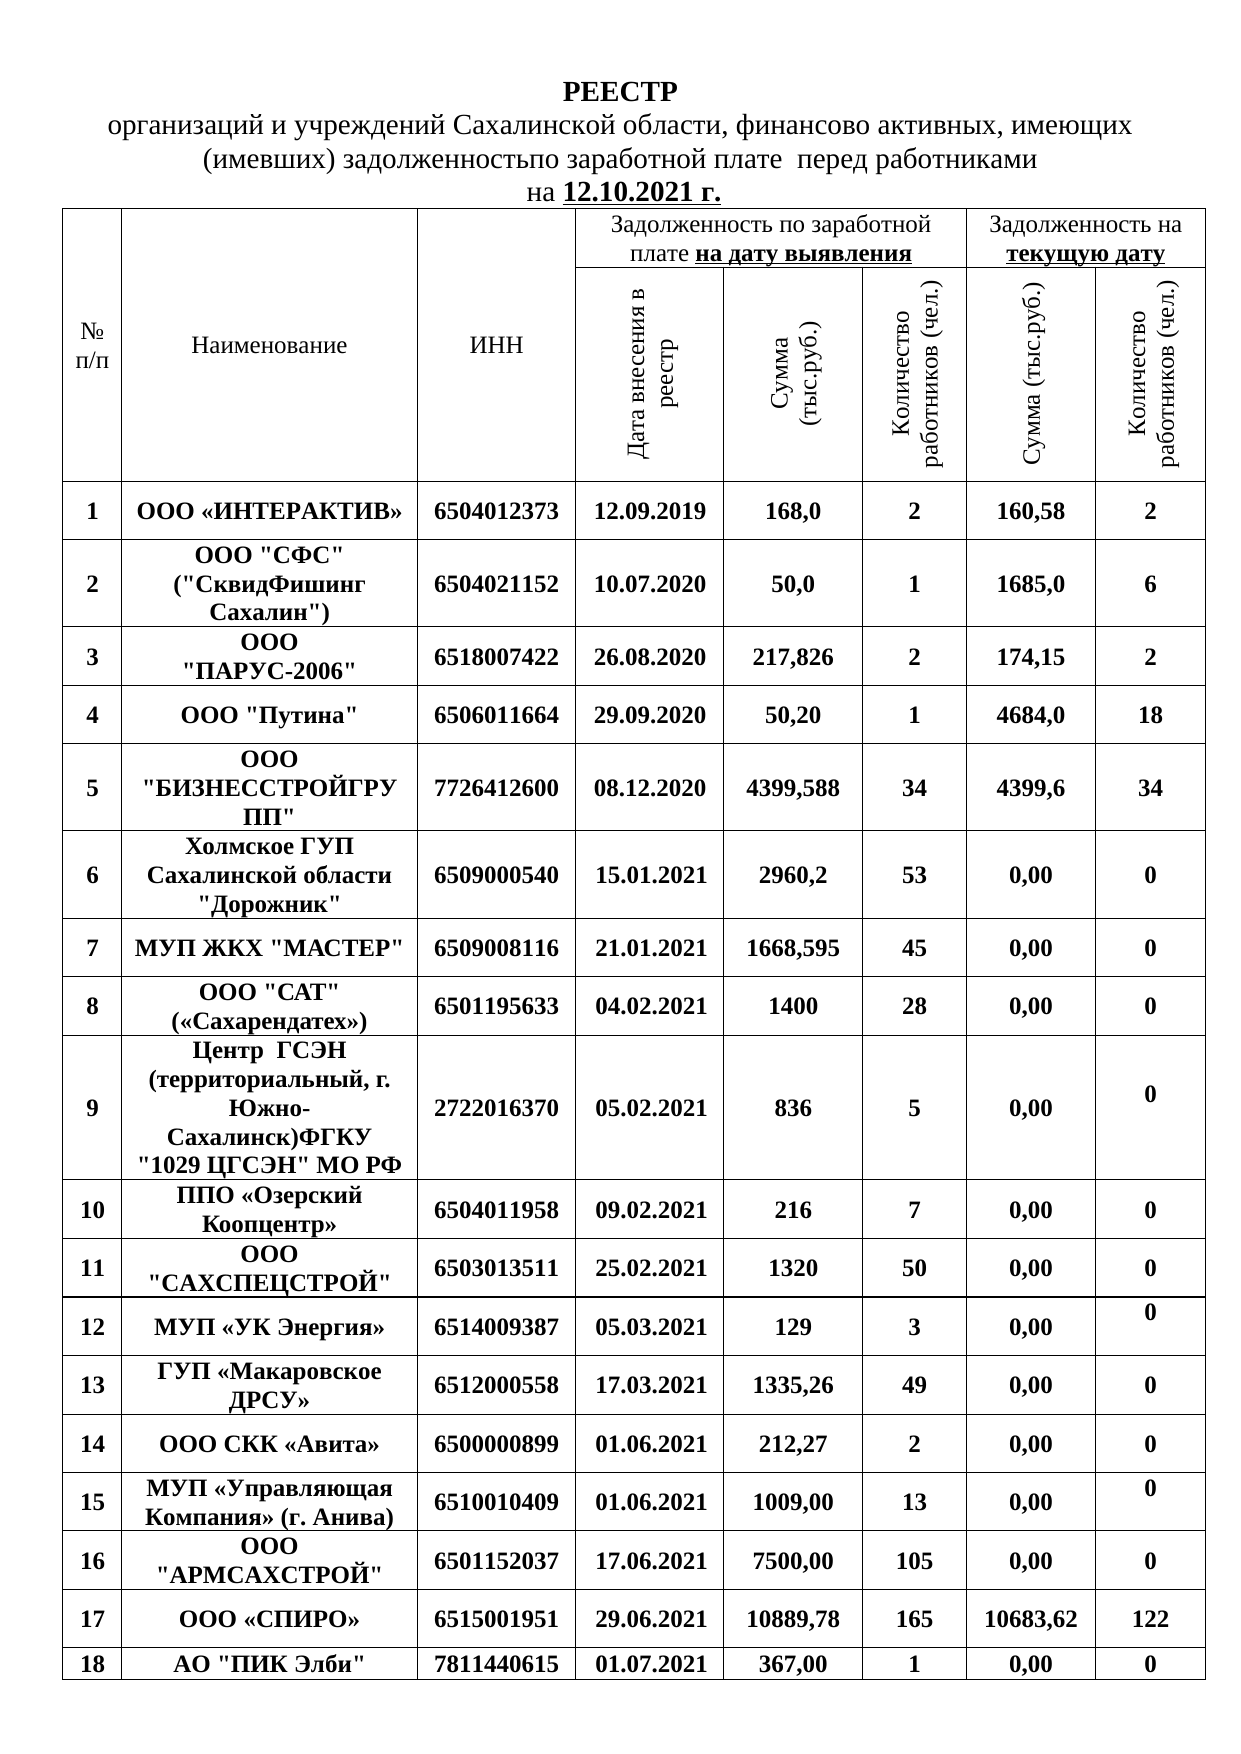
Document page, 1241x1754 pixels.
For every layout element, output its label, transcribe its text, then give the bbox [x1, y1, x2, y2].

table_cell 9 [63, 1036, 121, 1179]
table_cell 5 [863, 1036, 966, 1179]
table_cell 217,826 [724, 627, 862, 685]
table_cell 6501152037 [418, 1531, 575, 1589]
table_cell ООО "САТ" («Сахарендатех») [122, 977, 417, 1034]
table_cell ООО "САХСПЕЦСТРОЙ" [122, 1239, 417, 1296]
table_cell 1 [63, 482, 121, 539]
table_cell 08.12.2020 [576, 744, 723, 830]
table_cell 0 [1096, 1648, 1205, 1679]
table_cell 836 [724, 1036, 862, 1179]
table_cell 09.02.2021 [576, 1180, 723, 1238]
table_cell 25.02.2021 [576, 1239, 723, 1296]
table_cell 01.06.2021 [576, 1415, 723, 1472]
table_cell 0 [1096, 1298, 1205, 1355]
table_cell 17 [63, 1590, 121, 1647]
table_cell 1009,00 [724, 1473, 862, 1530]
table_cell 6509008116 [418, 919, 575, 976]
table_cell 122 [1096, 1590, 1205, 1647]
table_cell 160,58 [967, 482, 1095, 539]
table_cell МУП ЖКХ "МАСТЕР" [122, 919, 417, 976]
table_cell 0,00 [967, 1180, 1095, 1238]
text на 12.10.2021 г. [74, 174, 1166, 208]
table_cell 1335,26 [724, 1356, 862, 1413]
table_cell 0,00 [967, 1356, 1095, 1413]
table_cell 4399,588 [724, 744, 862, 830]
table_cell 7726412600 [418, 744, 575, 830]
table_cell 0,00 [967, 831, 1095, 918]
table_cell 7500,00 [724, 1531, 862, 1589]
table_cell 6515001951 [418, 1590, 575, 1647]
table_cell 0,00 [967, 977, 1095, 1034]
table_header Задолженность по заработной плате на дату выявления [576, 209, 966, 267]
table_cell 4684,0 [967, 686, 1095, 743]
table_cell 7 [863, 1180, 966, 1238]
table_cell 28 [863, 977, 966, 1034]
table_cell 12 [63, 1298, 121, 1355]
table_cell 1668,595 [724, 919, 862, 976]
table_cell 6500000899 [418, 1415, 575, 1472]
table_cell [122, 1648, 417, 1679]
table_cell Сумма (тыс.руб.) [724, 268, 862, 481]
table_cell 10683,62 [967, 1590, 1095, 1647]
table_cell 2 [863, 627, 966, 685]
table_cell 8 [63, 977, 121, 1034]
table_cell ООО "ПАРУС-2006" [122, 627, 417, 685]
table_cell 4399,6 [967, 744, 1095, 830]
table_cell 0 [1096, 1180, 1205, 1238]
table_cell 0 [1096, 1415, 1205, 1472]
table_cell ООО СКК «Авита» [122, 1415, 417, 1472]
table_cell Центр ГСЭН (территориальный, г. Южно-Сахалинск)ФГКУ "1029 ЦГСЭН" МО РФ [122, 1036, 417, 1179]
table_cell 0,00 [967, 1415, 1095, 1472]
table_cell 3 [863, 1298, 966, 1355]
table_cell 0,00 [967, 1036, 1095, 1179]
table_cell 11 [63, 1239, 121, 1296]
table_header ИНН [418, 209, 575, 481]
table_cell 26.08.2020 [576, 627, 723, 685]
table_cell ООО "СФС" ("СквидФишинг Сахалин") [122, 540, 417, 626]
table_cell 21.01.2021 [576, 919, 723, 976]
table_cell 6504021152 [418, 540, 575, 626]
table_cell 10889,78 [724, 1590, 862, 1647]
table_cell 6 [63, 831, 121, 918]
table_cell 34 [863, 744, 966, 830]
table_cell 50,0 [724, 540, 862, 626]
table_cell 1685,0 [967, 540, 1095, 626]
table_cell 6509000540 [418, 831, 575, 918]
table_cell 6514009387 [418, 1298, 575, 1355]
table_cell 7 [63, 919, 121, 976]
table_cell ППО «Озерский Коопцентр» [122, 1180, 417, 1238]
table_cell 0,00 [967, 1298, 1095, 1355]
table_cell 6501195633 [418, 977, 575, 1034]
table_cell 1320 [724, 1239, 862, 1296]
table_cell 0 [1096, 831, 1205, 918]
table_cell 2 [1096, 627, 1205, 685]
table_cell 174,15 [967, 627, 1095, 685]
table_cell 6504012373 [418, 482, 575, 539]
table_cell 12.09.2019 [576, 482, 723, 539]
table_cell Количество работников (чел.) [1096, 268, 1205, 481]
table_cell 212,27 [724, 1415, 862, 1472]
table_cell 6518007422 [418, 627, 575, 685]
table_cell 1400 [724, 977, 862, 1034]
table_cell 29.06.2021 [576, 1590, 723, 1647]
table_cell 0 [1096, 1473, 1205, 1530]
text организаций и учреждений Сахалинской области, финансово активных, имеющих (имевших) задолженностьпо заработной плате перед работниками [74, 107, 1166, 174]
table_cell 0 [1096, 1036, 1205, 1179]
table_cell 0 [1096, 1239, 1205, 1296]
table_cell Холмское ГУП Сахалинской области "Дорожник" [122, 831, 417, 918]
table_cell 2 [863, 1415, 966, 1472]
table_cell Дата внесения в реестр [576, 268, 723, 481]
table_cell 2722016370 [418, 1036, 575, 1179]
table_cell 2 [63, 540, 121, 626]
table_cell 216 [724, 1180, 862, 1238]
table_cell 50,20 [724, 686, 862, 743]
table_cell 15.01.2021 [576, 831, 723, 918]
table_cell 01.06.2021 [576, 1473, 723, 1530]
table_cell 6503013511 [418, 1239, 575, 1296]
table_cell 10 [63, 1180, 121, 1238]
table_cell 7811440615 [418, 1648, 575, 1679]
table_cell 18 [1096, 686, 1205, 743]
table_cell 4 [63, 686, 121, 743]
table_cell 0,00 [967, 1239, 1095, 1296]
table_cell 16 [63, 1531, 121, 1589]
table_cell 17.06.2021 [576, 1531, 723, 1589]
table_cell 13 [63, 1356, 121, 1413]
table_header Задолженность на текущую дату [967, 209, 1205, 267]
table_cell 15 [63, 1473, 121, 1530]
table_cell 34 [1096, 744, 1205, 830]
table_cell 6510010409 [418, 1473, 575, 1530]
table_cell 0,00 [967, 1473, 1095, 1530]
table_cell 05.03.2021 [576, 1298, 723, 1355]
table_cell Сумма (тыс.руб.) [967, 268, 1095, 481]
table_cell 165 [863, 1590, 966, 1647]
table_cell 0,00 [967, 1531, 1095, 1589]
table_cell 2 [863, 482, 966, 539]
table_cell ООО "БИЗНЕССТРОЙГРУПП" [122, 744, 417, 830]
table_cell 13 [863, 1473, 966, 1530]
table_cell МУП «УК Энергия» [122, 1298, 417, 1355]
table_cell 45 [863, 919, 966, 976]
table_cell 04.02.2021 [576, 977, 723, 1034]
table_cell 10.07.2020 [576, 540, 723, 626]
table_cell 17.03.2021 [576, 1356, 723, 1413]
table_cell 0,00 [967, 919, 1095, 976]
table_cell 50 [863, 1239, 966, 1296]
table_cell ООО "АРМСАХСТРОЙ" [122, 1531, 417, 1589]
table_cell 168,0 [724, 482, 862, 539]
table_cell 6512000558 [418, 1356, 575, 1413]
table_cell 0,00 [967, 1648, 1095, 1679]
table_cell 14 [63, 1415, 121, 1472]
table_cell 05.02.2021 [576, 1036, 723, 1179]
table_cell ООО «СПИРО» [122, 1590, 417, 1647]
table_cell 5 [63, 744, 121, 830]
table_cell 1 [863, 686, 966, 743]
table_cell Количество работников (чел.) [863, 268, 966, 481]
table_cell 2 [1096, 482, 1205, 539]
table_cell 18 [63, 1648, 121, 1679]
table_cell 0 [1096, 1356, 1205, 1413]
table_cell 01.07.2021 [576, 1648, 723, 1679]
table_cell 1 [863, 540, 966, 626]
table_cell 3 [63, 627, 121, 685]
table_cell 2960,2 [724, 831, 862, 918]
table_cell 0 [1096, 919, 1205, 976]
table_cell ООО "Путина" [122, 686, 417, 743]
table_cell 105 [863, 1531, 966, 1589]
table_cell 29.09.2020 [576, 686, 723, 743]
table_cell 6 [1096, 540, 1205, 626]
table_header № п/п [63, 209, 121, 481]
table_cell ГУП «Макаровское ДРСУ» [122, 1356, 417, 1413]
table_cell ООО «ИНТЕРАКТИВ» [122, 482, 417, 539]
table_cell 49 [863, 1356, 966, 1413]
table_cell 0 [1096, 1531, 1205, 1589]
table_header Наименование [122, 209, 417, 481]
table_cell 367,00 [724, 1648, 862, 1679]
table_cell 6506011664 [418, 686, 575, 743]
table_cell 1 [863, 1648, 966, 1679]
text РЕЕСТР [74, 74, 1166, 107]
table_cell 53 [863, 831, 966, 918]
table_cell МУП «Управляющая Компания» (г. Анива) [122, 1473, 417, 1530]
table_cell 129 [724, 1298, 862, 1355]
table_cell 6504011958 [418, 1180, 575, 1238]
table_cell 0 [1096, 977, 1205, 1034]
